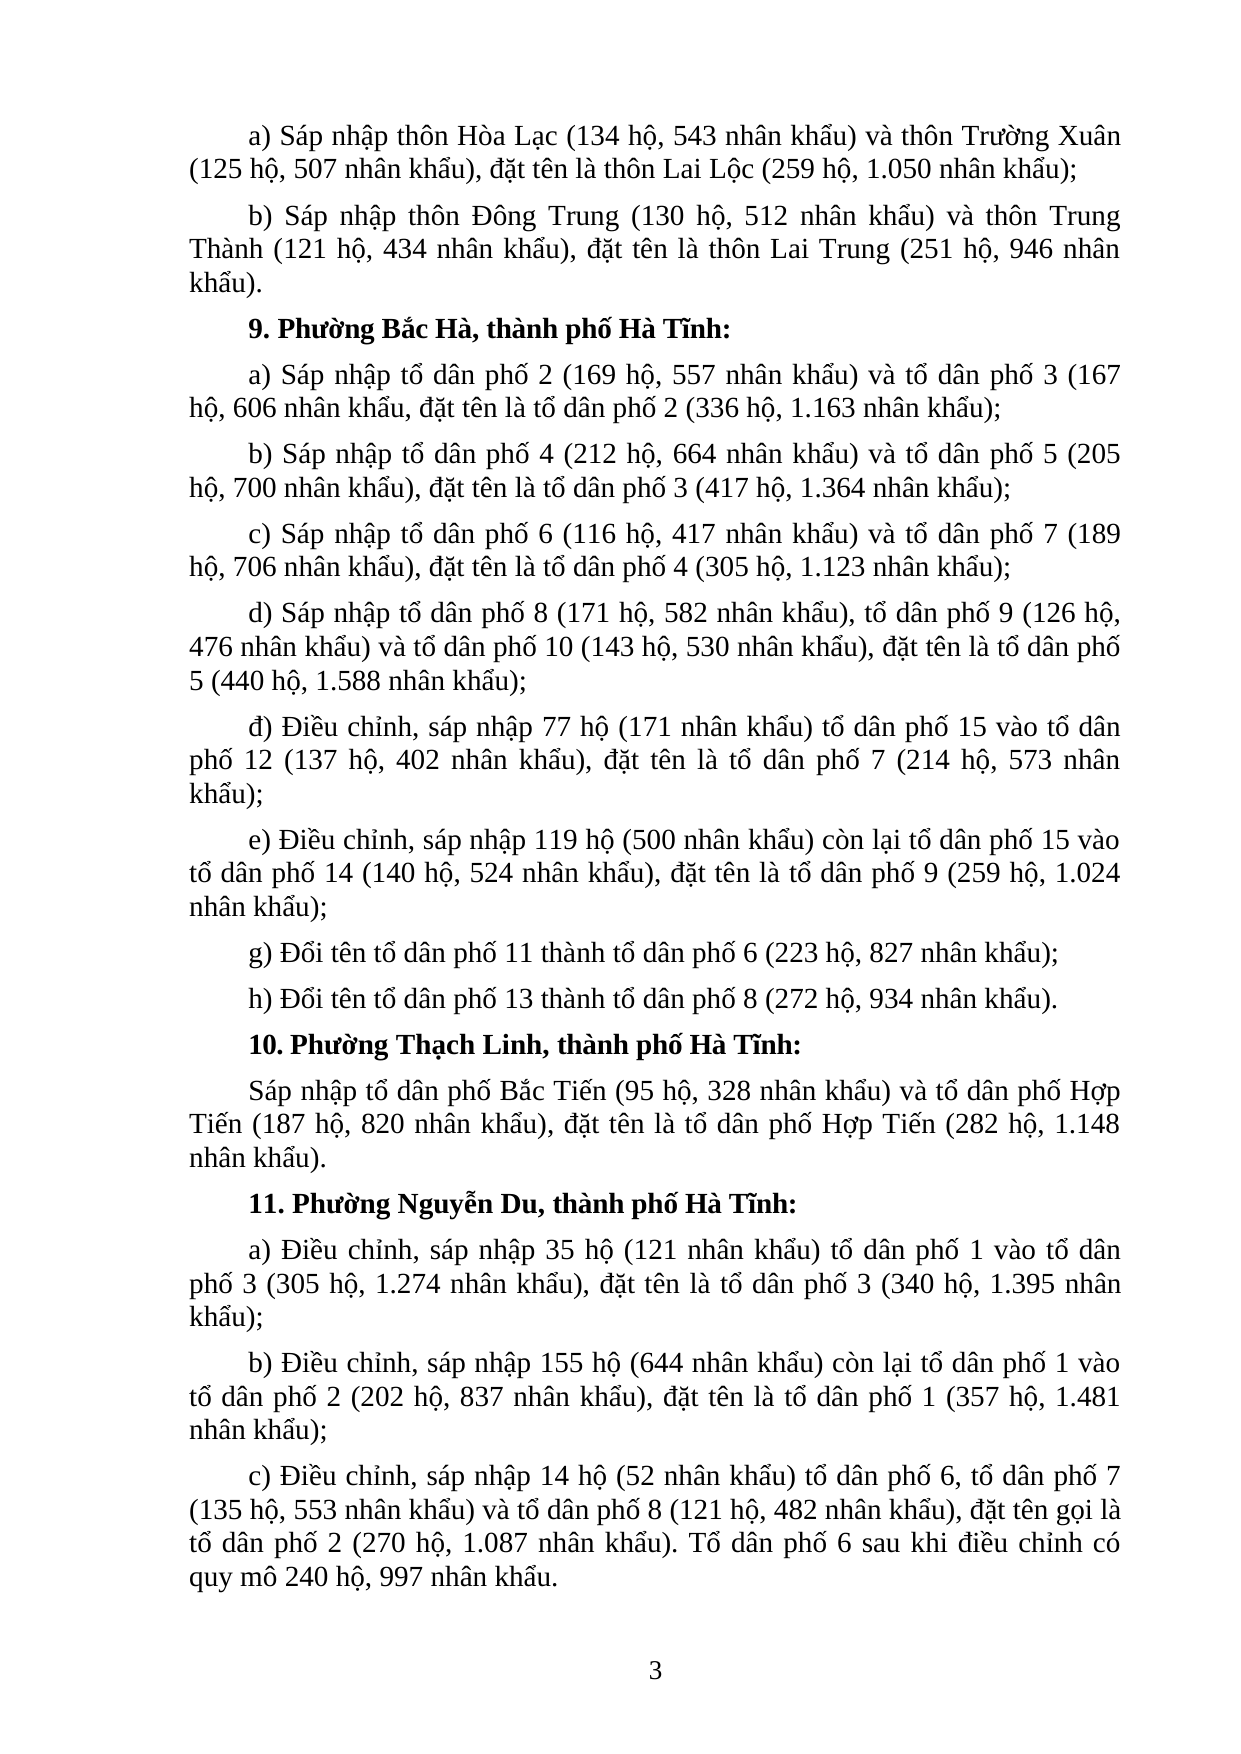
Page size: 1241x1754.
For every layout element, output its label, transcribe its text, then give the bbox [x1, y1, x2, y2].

text a) Sáp nhập thôn Hòa Lạc (134 hộ, 543 nhân khẩu) và thôn Trường Xuân (125 hộ, 507 nhân khẩu), đặt tên là thôn Lai Lộc (259 hộ, 1.050 nhân khẩu); [189, 118, 1122, 185]
text b) Điều chỉnh, sáp nhập 155 hộ (644 nhân khẩu) còn lại tổ dân phố 1 vào tổ dân phố 2 (202 hộ, 837 nhân khẩu), đặt tên là tổ dân phố 1 (357 hộ, 1.481 nhân khẩu); [189, 1345, 1122, 1446]
text h) Đổi tên tổ dân phố 13 thành tổ dân phố 8 (272 hộ, 934 nhân khẩu). [189, 981, 1122, 1014]
text b) Sáp nhập thôn Đông Trung (130 hộ, 512 nhân khẩu) và thôn Trung Thành (121 hộ, 434 nhân khẩu), đặt tên là thôn Lai Trung (251 hộ, 946 nhân khẩu). [189, 198, 1122, 298]
text e) Điều chỉnh, sáp nhập 119 hộ (500 nhân khẩu) còn lại tổ dân phố 15 vào tổ dân phố 14 (140 hộ, 524 nhân khẩu), đặt tên là tổ dân phố 9 (259 hộ, 1.024 nhân khẩu); [189, 822, 1122, 922]
text g) Đổi tên tổ dân phố 11 thành tổ dân phố 6 (223 hộ, 827 nhân khẩu); [189, 935, 1122, 968]
text a) Sáp nhập tổ dân phố 2 (169 hộ, 557 nhân khẩu) và tổ dân phố 3 (167 hộ, 606 nhân khẩu, đặt tên là tổ dân phố 2 (336 hộ, 1.163 nhân khẩu); [189, 357, 1122, 424]
text 9. Phường Bắc Hà, thành phố Hà Tĩnh: [189, 311, 1122, 344]
text c) Điều chỉnh, sáp nhập 14 hộ (52 nhân khẩu) tổ dân phố 6, tổ dân phố 7 (135 hộ, 553 nhân khẩu) và tổ dân phố 8 (121 hộ, 482 nhân khẩu), đặt tên gọi là tổ dân phố 2 (270 hộ, 1.087 nhân khẩu). Tổ dân phố 6 sau khi điều chỉnh có quy mô 240 hộ, 997 nhân khẩu. [189, 1458, 1122, 1593]
text 10. Phường Thạch Linh, thành phố Hà Tĩnh: [189, 1027, 1122, 1061]
text d) Sáp nhập tổ dân phố 8 (171 hộ, 582 nhân khẩu), tổ dân phố 9 (126 hộ, 476 nhân khẩu) và tổ dân phố 10 (143 hộ, 530 nhân khẩu), đặt tên là tổ dân phố 5 (440 hộ, 1.588 nhân khẩu); [189, 596, 1122, 696]
text 11. Phường Nguyễn Du, thành phố Hà Tĩnh: [189, 1186, 1122, 1220]
text đ) Điều chỉnh, sáp nhập 77 hộ (171 nhân khẩu) tổ dân phố 15 vào tổ dân phố 12 (137 hộ, 402 nhân khẩu), đặt tên là tổ dân phố 7 (214 hộ, 573 nhân khẩu); [189, 709, 1122, 809]
text c) Sáp nhập tổ dân phố 6 (116 hộ, 417 nhân khẩu) và tổ dân phố 7 (189 hộ, 706 nhân khẩu), đặt tên là tổ dân phố 4 (305 hộ, 1.123 nhân khẩu); [189, 516, 1122, 583]
text Sáp nhập tổ dân phố Bắc Tiến (95 hộ, 328 nhân khẩu) và tổ dân phố Hợp Tiến (187 hộ, 820 nhân khẩu), đặt tên là tổ dân phố Hợp Tiến (282 hộ, 1.148 nhân khẩu). [189, 1073, 1122, 1174]
text a) Điều chỉnh, sáp nhập 35 hộ (121 nhân khẩu) tổ dân phố 1 vào tổ dân phố 3 (305 hộ, 1.274 nhân khẩu), đặt tên là tổ dân phố 3 (340 hộ, 1.395 nhân khẩu); [189, 1232, 1122, 1333]
text b) Sáp nhập tổ dân phố 4 (212 hộ, 664 nhân khẩu) và tổ dân phố 5 (205 hộ, 700 nhân khẩu), đặt tên là tổ dân phố 3 (417 hộ, 1.364 nhân khẩu); [189, 436, 1122, 503]
